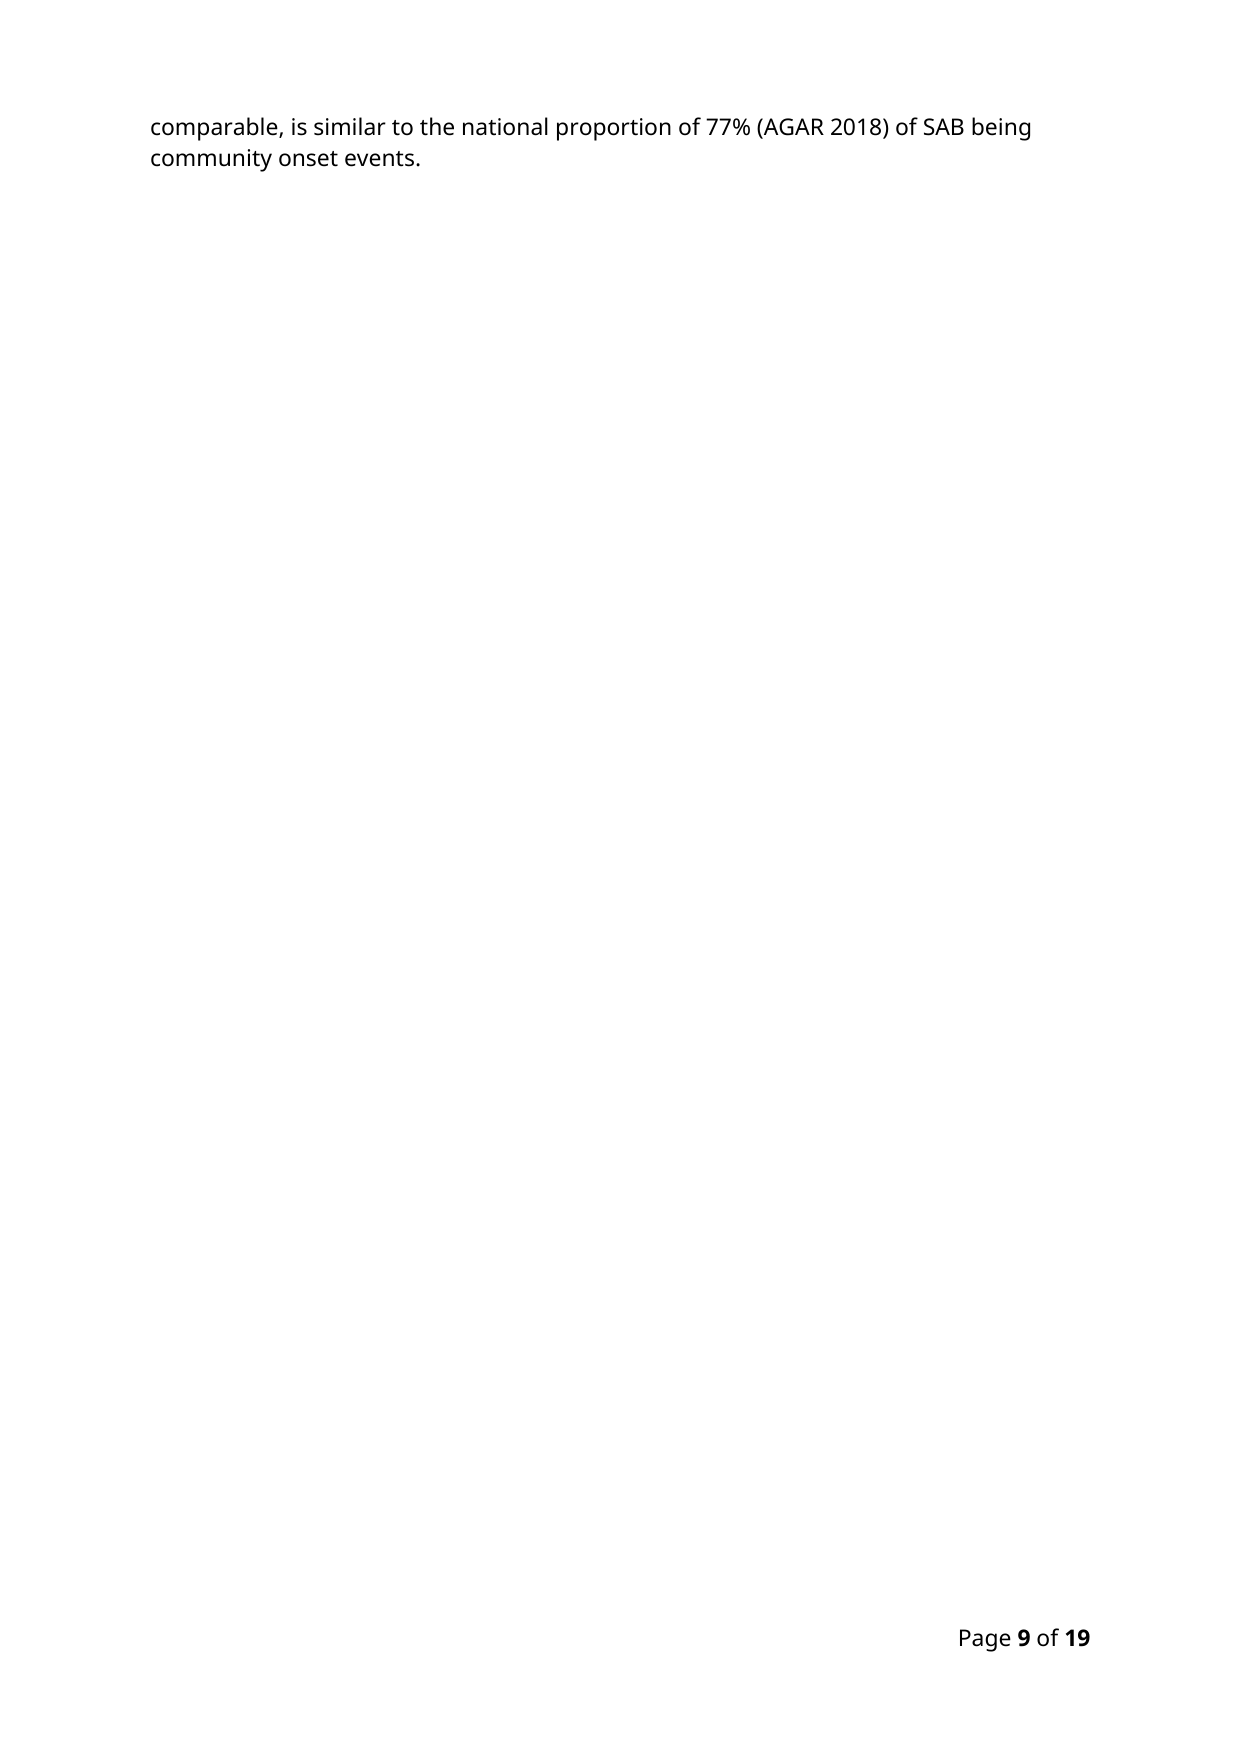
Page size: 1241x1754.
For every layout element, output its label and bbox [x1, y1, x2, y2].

text [150, 111, 1090, 173]
